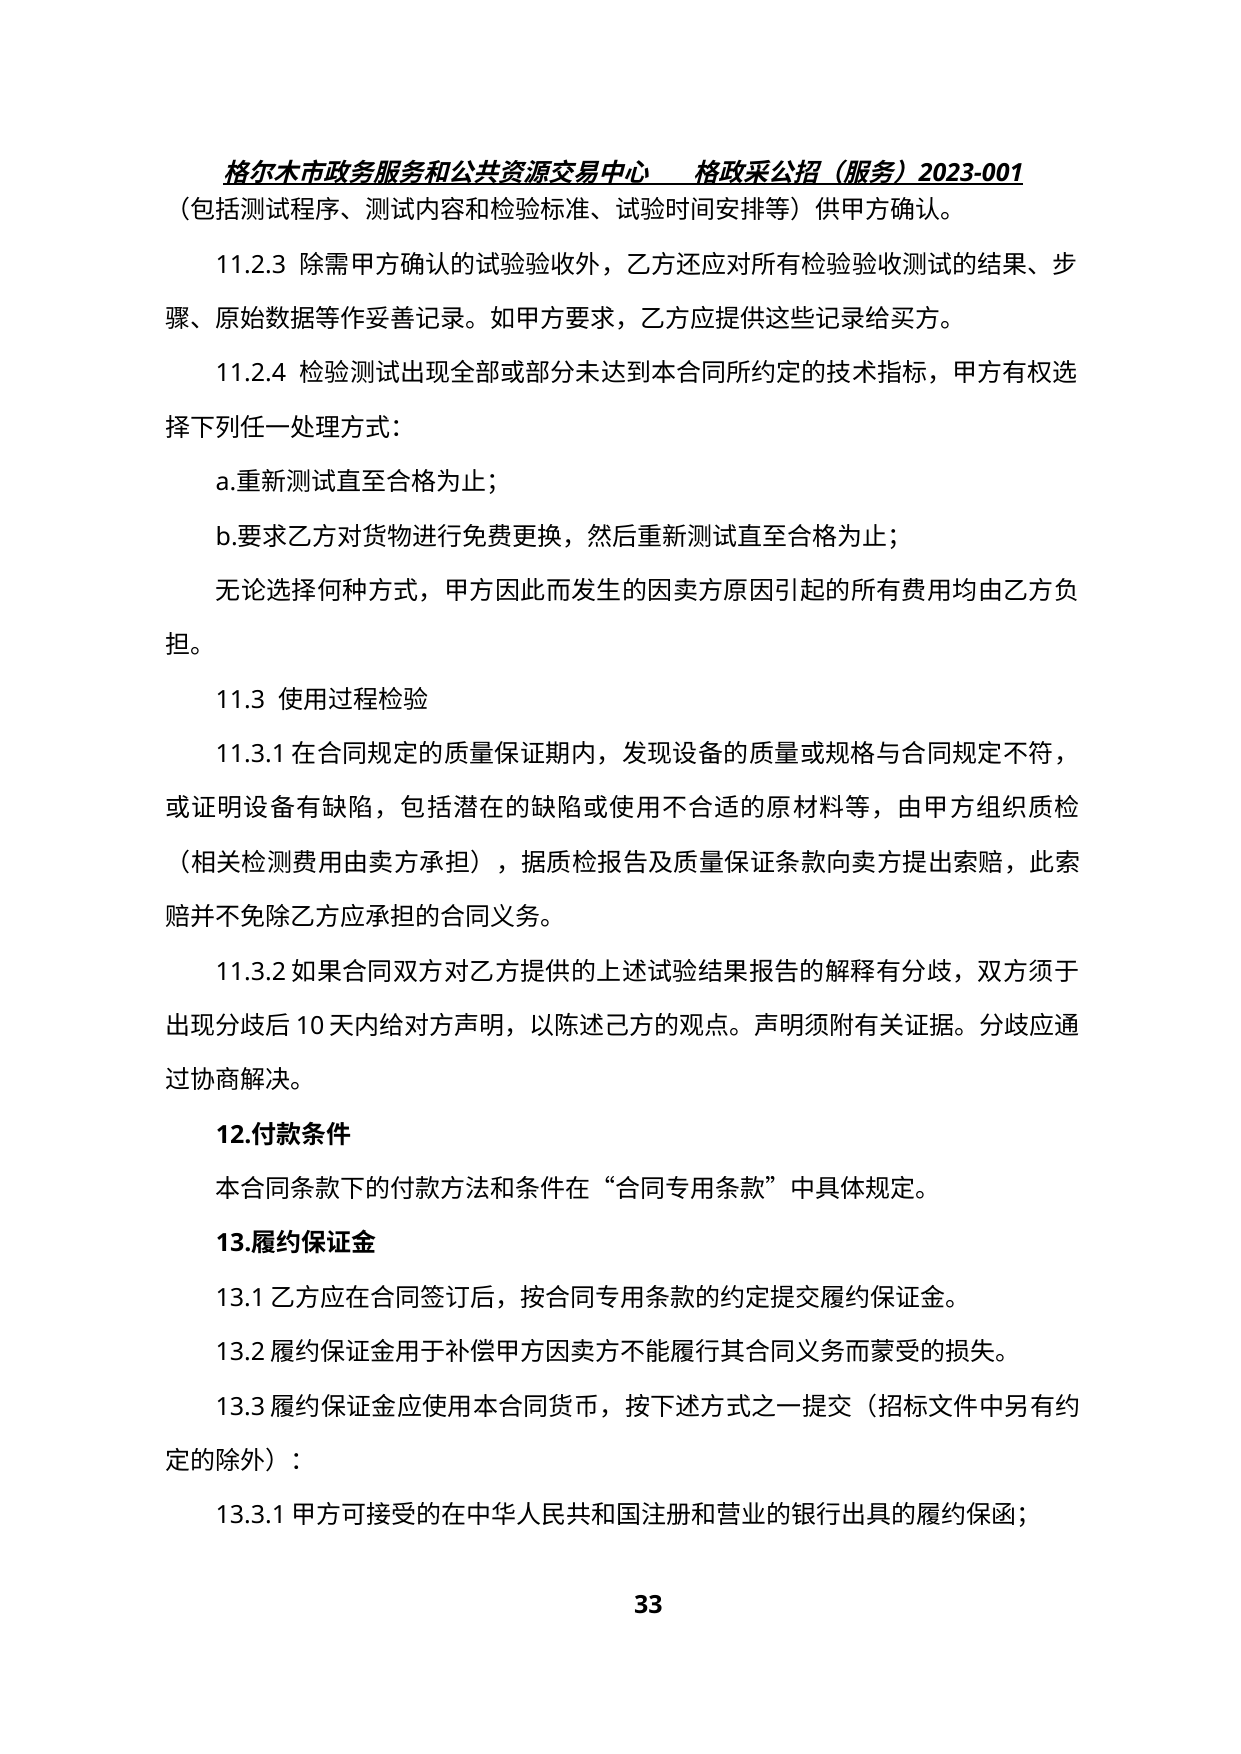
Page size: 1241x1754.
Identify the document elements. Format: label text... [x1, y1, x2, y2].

text 11.3 使用过程检验 [165, 679, 1081, 715]
text 13.3履约保证金应使用本合同货币，按下述方式之一提交（招标文件中另有约定的除外）： [165, 1386, 1081, 1477]
text 11.3.1在合同规定的质量保证期内，发现设备的质量或规格与合同规定不符，或证明设备有缺陷，包括潜在的缺陷或使用不合适的原材料等，由甲方组织质检（相关检测费用由卖方承担），据质检报告及质量保证条款向卖方提出索赔，此索赔并不免除乙方应承担的合同义务。 [165, 733, 1081, 933]
text 本合同条款下的付款方法和条件在“合同专用条款”中具体规定。 [165, 1168, 1081, 1205]
text 12.付款条件 [165, 1114, 1081, 1150]
text 11.2.3 除需甲方确认的试验验收外，乙方还应对所有检验验收测试的结果、步骤、原始数据等作妥善记录。如甲方要求，乙方应提供这些记录给买方。 [165, 244, 1081, 335]
text 13.3.1甲方可接受的在中华人民共和国注册和营业的银行出具的履约保函； [165, 1495, 1081, 1531]
text 无论选择何种方式，甲方因此而发生的因卖方原因引起的所有费用均由乙方负担。 [165, 570, 1081, 661]
text 13.履约保证金 [165, 1223, 1081, 1259]
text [165, 190, 1081, 226]
text 11.3.2如果合同双方对乙方提供的上述试验结果报告的解释有分歧，双方须于出现分歧后10天内给对方声明，以陈述己方的观点。声明须附有关证据。分歧应通过协商解决。 [165, 951, 1081, 1096]
text a.重新测试直至合格为止； [165, 462, 1081, 498]
text 13.1乙方应在合同签订后，按合同专用条款的约定提交履约保证金。 [165, 1277, 1081, 1313]
text 11.2.4 检验测试出现全部或部分未达到本合同所约定的技术指标，甲方有权选择下列任一处理方式： [165, 353, 1081, 443]
text b.要求乙方对货物进行免费更换，然后重新测试直至合格为止； [165, 516, 1081, 552]
text 13.2履约保证金用于补偿甲方因卖方不能履行其合同义务而蒙受的损失。 [165, 1332, 1081, 1368]
